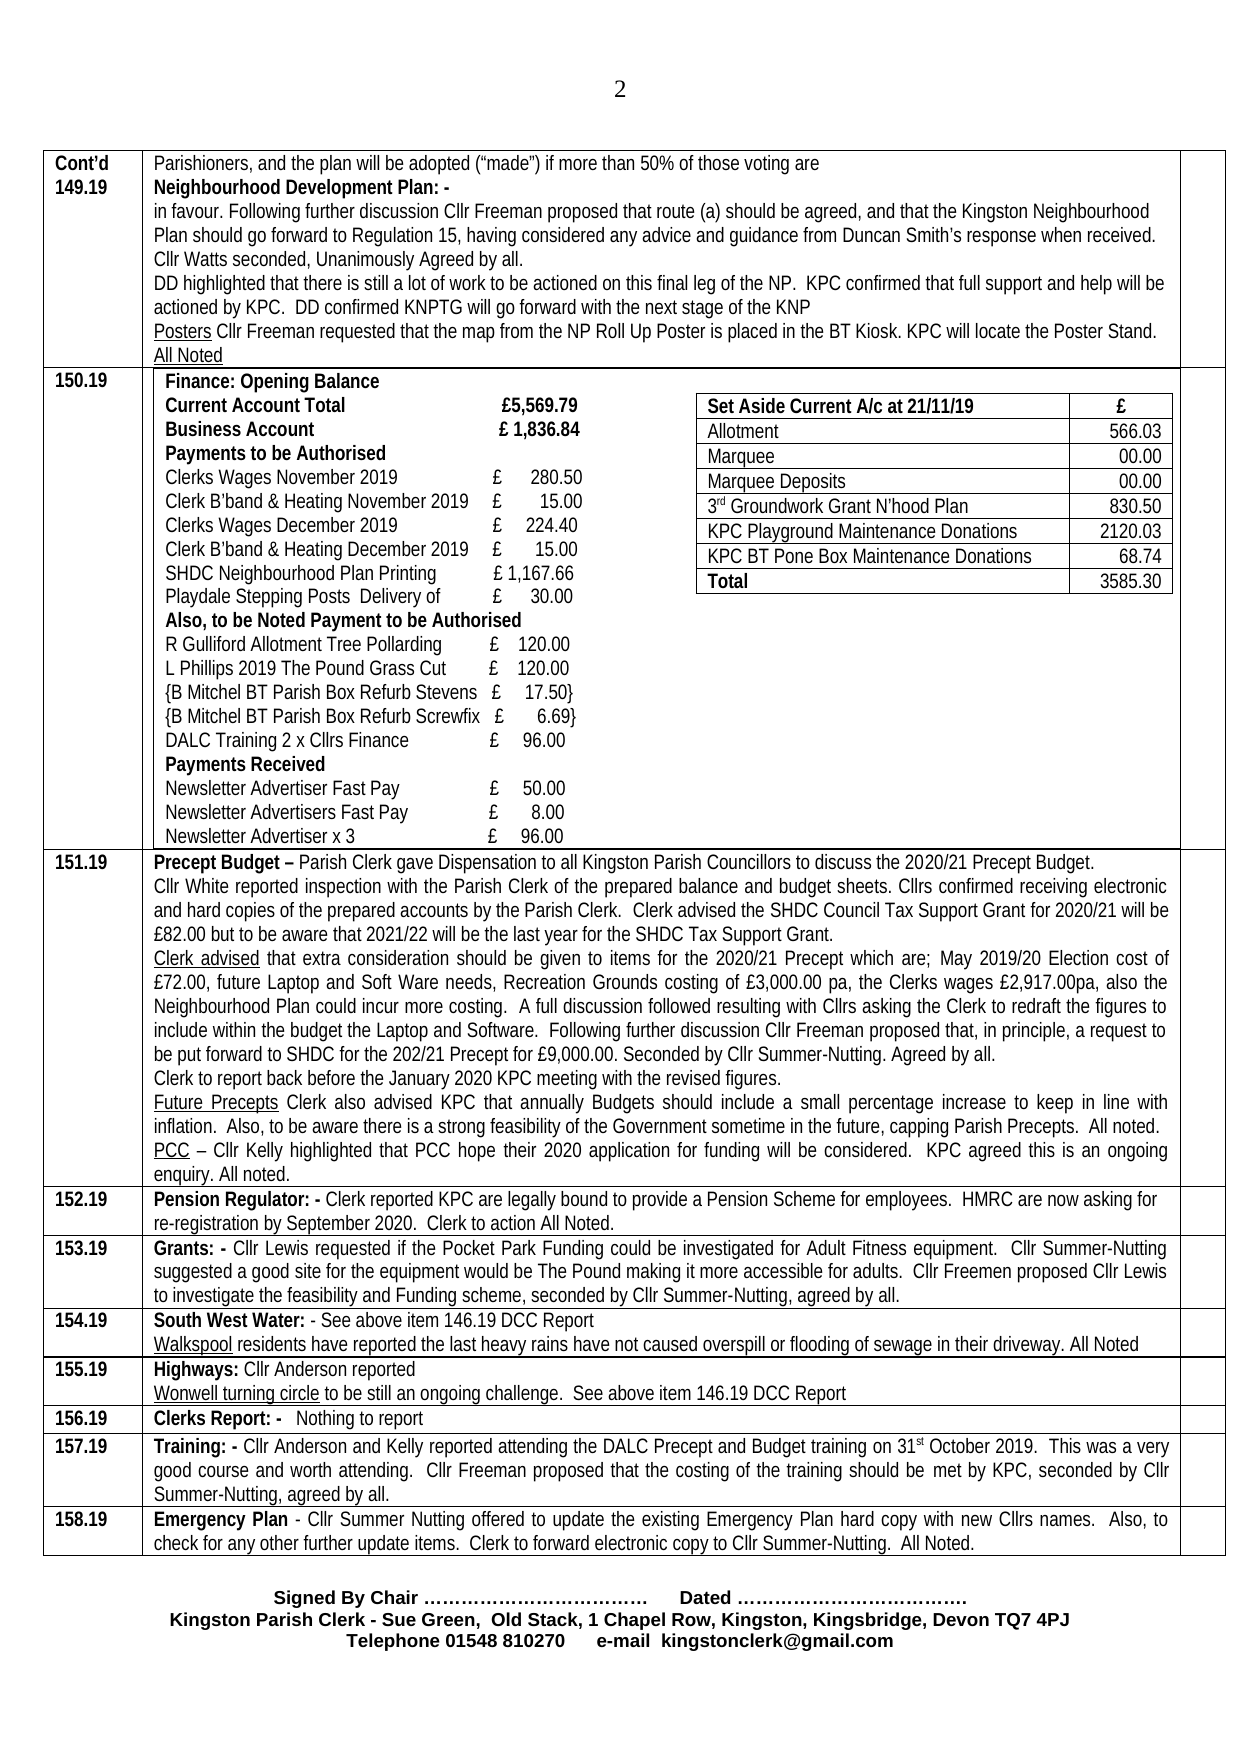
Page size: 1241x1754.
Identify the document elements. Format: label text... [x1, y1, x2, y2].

table_cell Clerks Report: - Nothing to report [143, 1406, 1180, 1433]
table_cell [1181, 1406, 1225, 1433]
table_cell 152.19 [44, 1187, 142, 1234]
table_cell Highways: Cllr Anderson reported Wonwell turning circle to be still an ongoing challenge. See above item 146.19 DCC Report [143, 1358, 1180, 1405]
table_cell [1181, 1236, 1225, 1307]
table_cell Grants: - Cllr Lewis requested if the Pocket Park Funding could be investigated for Adult Fitness equipment. Cllr Summer-Nutting suggested a good site for the equipment would be The Pound making it more accessible for adults. Cllr Freemen proposed Cllr Lewis to investigate the feasibility and Funding scheme, seconded by Cllr Summer-Nutting, agreed by all. [143, 1236, 1180, 1307]
table_cell 155.19 [44, 1358, 142, 1405]
table_cell 156.19 [44, 1406, 142, 1433]
table_cell Training: - Cllr Anderson and Kelly reported attending the DALC Precept and Budget training on 31st October 2019. This was a very good course and worth attending. Cllr Freeman proposed that the costing of the training should be met by KPC, seconded by Cllr Summer-Nutting, agreed by all. [143, 1434, 1180, 1506]
table_cell South West Water: - See above item 146.19 DCC Report Walkspool residents have reported the last heavy rains have not caused overspill or flooding of sewage in their driveway. All Noted [143, 1309, 1180, 1356]
table_cell 153.19 [44, 1236, 142, 1307]
table_cell Precept Budget – Parish Clerk gave Dispensation to all Kingston Parish Councillors to discuss the 2020/21 Precept Budget. Cllr White reported inspection with the Parish Clerk of the prepared balance and budget sheets. Cllrs confirmed receiving electronic and hard copies of the prepared accounts by the Parish Clerk. Clerk advised the SHDC Council Tax Support Grant for 2020/21 will be £82.00 but to be aware that 2021/22 will be the last year for the SHDC Tax Support Grant. Clerk advised that extra consideration should be given to items for the 2020/21 Precept which are; May 2019/20 Election cost of £72.00, future Laptop and Soft Ware needs, Recreation Grounds costing of £3,000.00 pa, the Clerks wages £2,917.00pa, also the Neighbourhood Plan could incur more costing. A full discussion followed resulting with Cllrs asking the Clerk to redraft the figures to include within the budget the Laptop and Software. Following further discussion Cllr Freeman proposed that, in principle, a request to be put forward to SHDC for the 202/21 Precept for £9,000.00. Seconded by Cllr Summer-Nutting. Agreed by all. Clerk to report back before the January 2020 KPC meeting with the revised figures. Future Precepts Clerk also advised KPC that annually Budgets should include a small percentage increase to keep in line with inflation. Also, to be aware there is a strong feasibility of the Government sometime in the future, capping Parish Precepts. All noted. PCC – Cllr Kelly highlighted that PCC hope their 2020 application for funding will be considered. KPC agreed this is an ongoing enquiry. All noted. [143, 850, 1180, 1186]
table_cell Pension Regulator: - Clerk reported KPC are legally bound to provide a Pension Scheme for employees. HMRC are now asking for re-registration by September 2020. Clerk to action All Noted. [143, 1187, 1180, 1234]
table_cell [1181, 1309, 1225, 1356]
table_cell [1181, 850, 1225, 1186]
table_cell 158.19 [44, 1507, 142, 1555]
table_cell [1181, 1507, 1225, 1555]
table_cell 151.19 [44, 850, 142, 1186]
table_cell [1181, 1358, 1225, 1405]
table_cell [1181, 1187, 1225, 1234]
table_cell 150.19 [44, 368, 142, 849]
table_cell [1181, 151, 1225, 367]
table_cell [143, 368, 153, 849]
table_cell 154.19 [44, 1309, 142, 1356]
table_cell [44, 151, 142, 367]
table_cell [1181, 368, 1225, 849]
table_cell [143, 151, 1180, 367]
table_cell Emergency Plan - Cllr Summer Nutting offered to update the existing Emergency Plan hard copy with new Cllrs names. Also, to check for any other further update items. Clerk to forward electronic copy to Cllr Summer-Nutting. All Noted. [143, 1507, 1180, 1555]
table_cell [1181, 1434, 1225, 1506]
table_cell 157.19 [44, 1434, 142, 1506]
table_cell [154, 369, 1180, 848]
